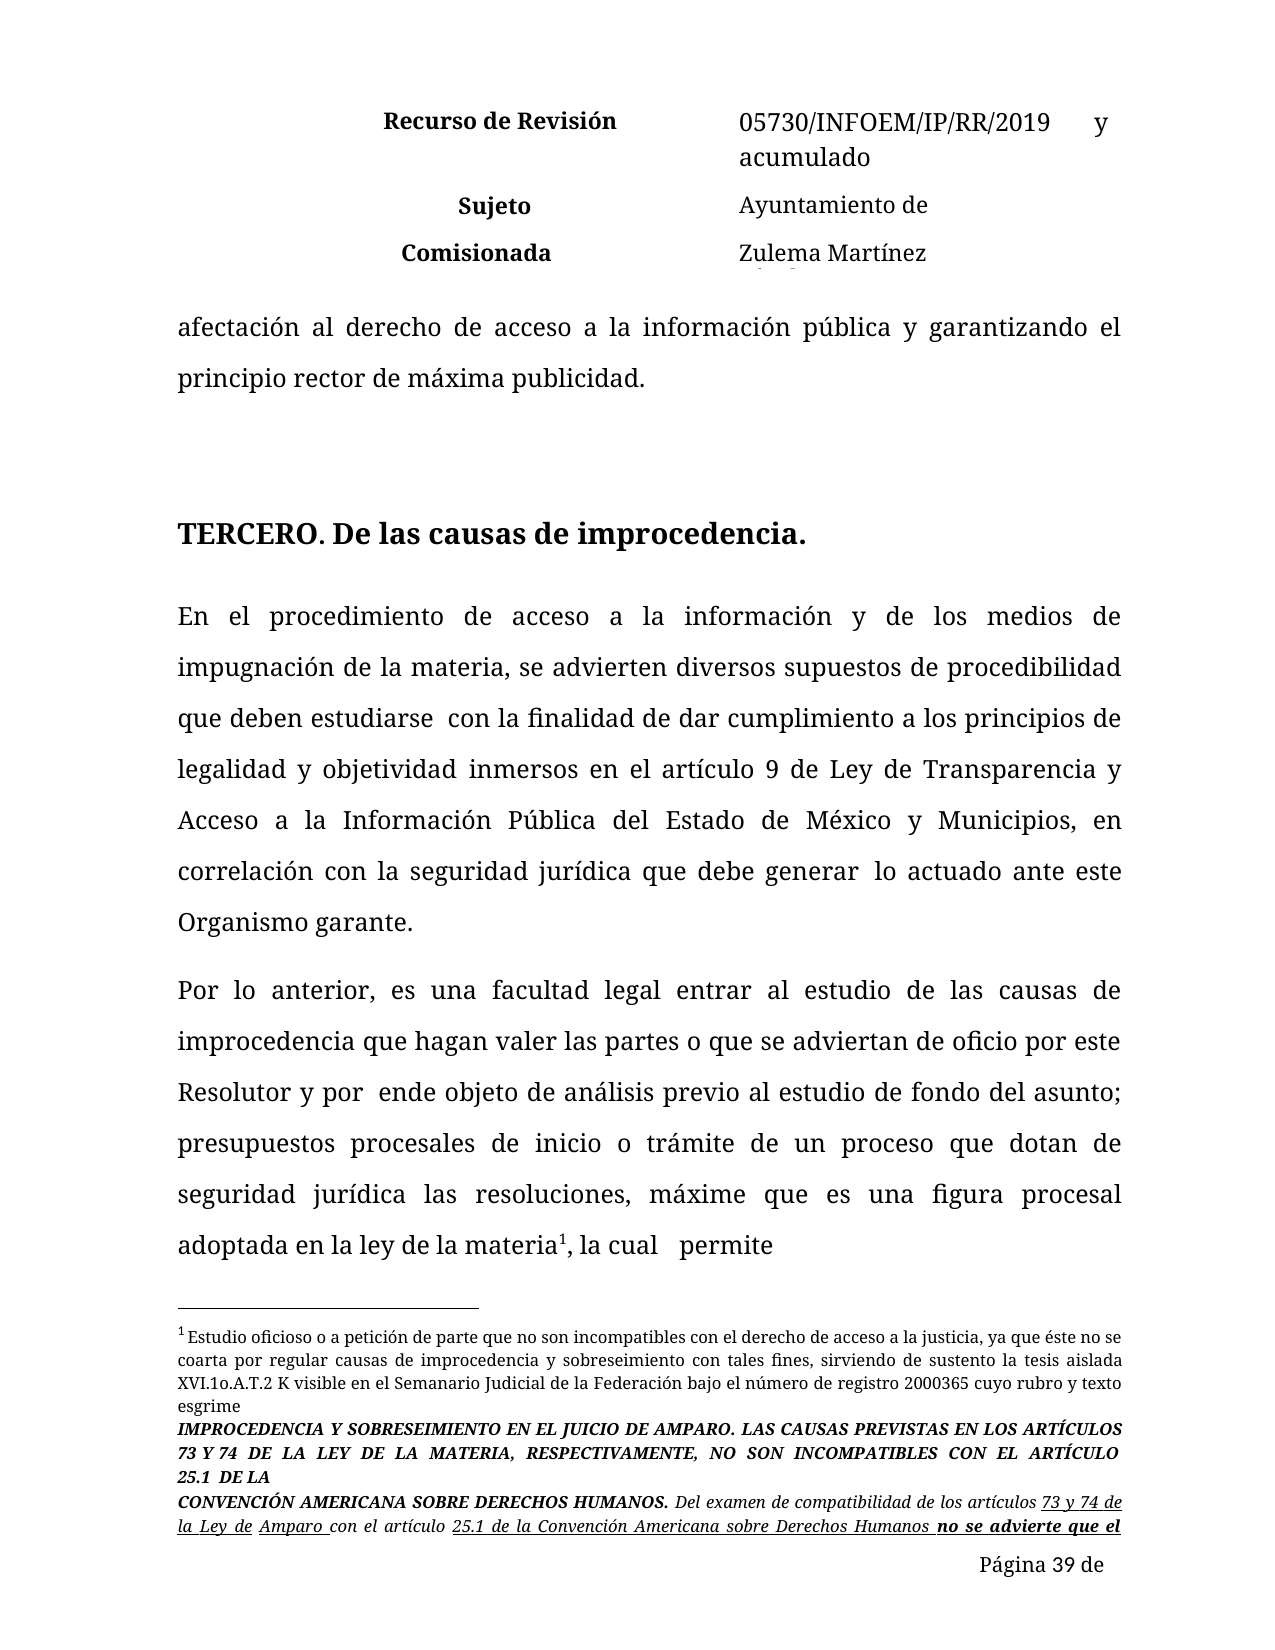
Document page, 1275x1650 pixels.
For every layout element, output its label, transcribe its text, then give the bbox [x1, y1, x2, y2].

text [177, 1491, 1123, 1538]
text En el procedimiento de acceso a la información y de los medios de impugnación de la materia, se advierten diversos supuestos de procedibilidad que deben estudiarse con la finalidad de dar cumplimiento a los principios de legalidad y objetividad inmersos en el artículo 9 de Ley de Transparencia y Acceso a la Información Pública del Estado de México y Municipios, en correlación con la seguridad jurídica que debe generar lo actuado ante este Organismo garante. [177, 598, 1123, 939]
text Por lo anterior, es una facultad legal entrar al estudio de las causas de improcedencia que hagan valer las partes o que se adviertan de oficio por este Resolutor y por ende objeto de análisis previo al estudio de fondo del asunto; presupuestos procesales de inicio o trámite de un proceso que dotan de seguridad jurídica las resoluciones, máxime que es una figura procesal adoptada en la ley de la materia1, la cual permite [177, 972, 1122, 1262]
text IMPROCEDENCIA Y SOBRESEIMIENTO EN EL JUICIO DE AMPARO. LAS CAUSAS PREVISTAS EN LOS ARTÍCULOS 73 Y 74 DE LA LEY DE LA MATERIA, RESPECTIVAMENTE, NO SON INCOMPATIBLES CON EL ARTÍCULO 25.1 DE LA [177, 1417, 1123, 1489]
text 1 Estudio oficioso o a petición de parte que no son incompatibles con el derecho de acceso a la justicia, ya que éste no se coarta por regular causas de improcedencia y sobreseimiento con tales fines, sirviendo de sustento la tesis aislada XVI.1o.A.T.2 K visible en el Semanario Judicial de la Federación bajo el número de registro 2000365 cuyo rubro y texto esgrime [177, 1322, 1123, 1417]
subtitle TERCERO. De las causas de improcedencia. [177, 513, 1133, 553]
text afectación al derecho de acceso a la información pública y garantizando el principio rector de máxima publicidad. [177, 310, 1122, 395]
